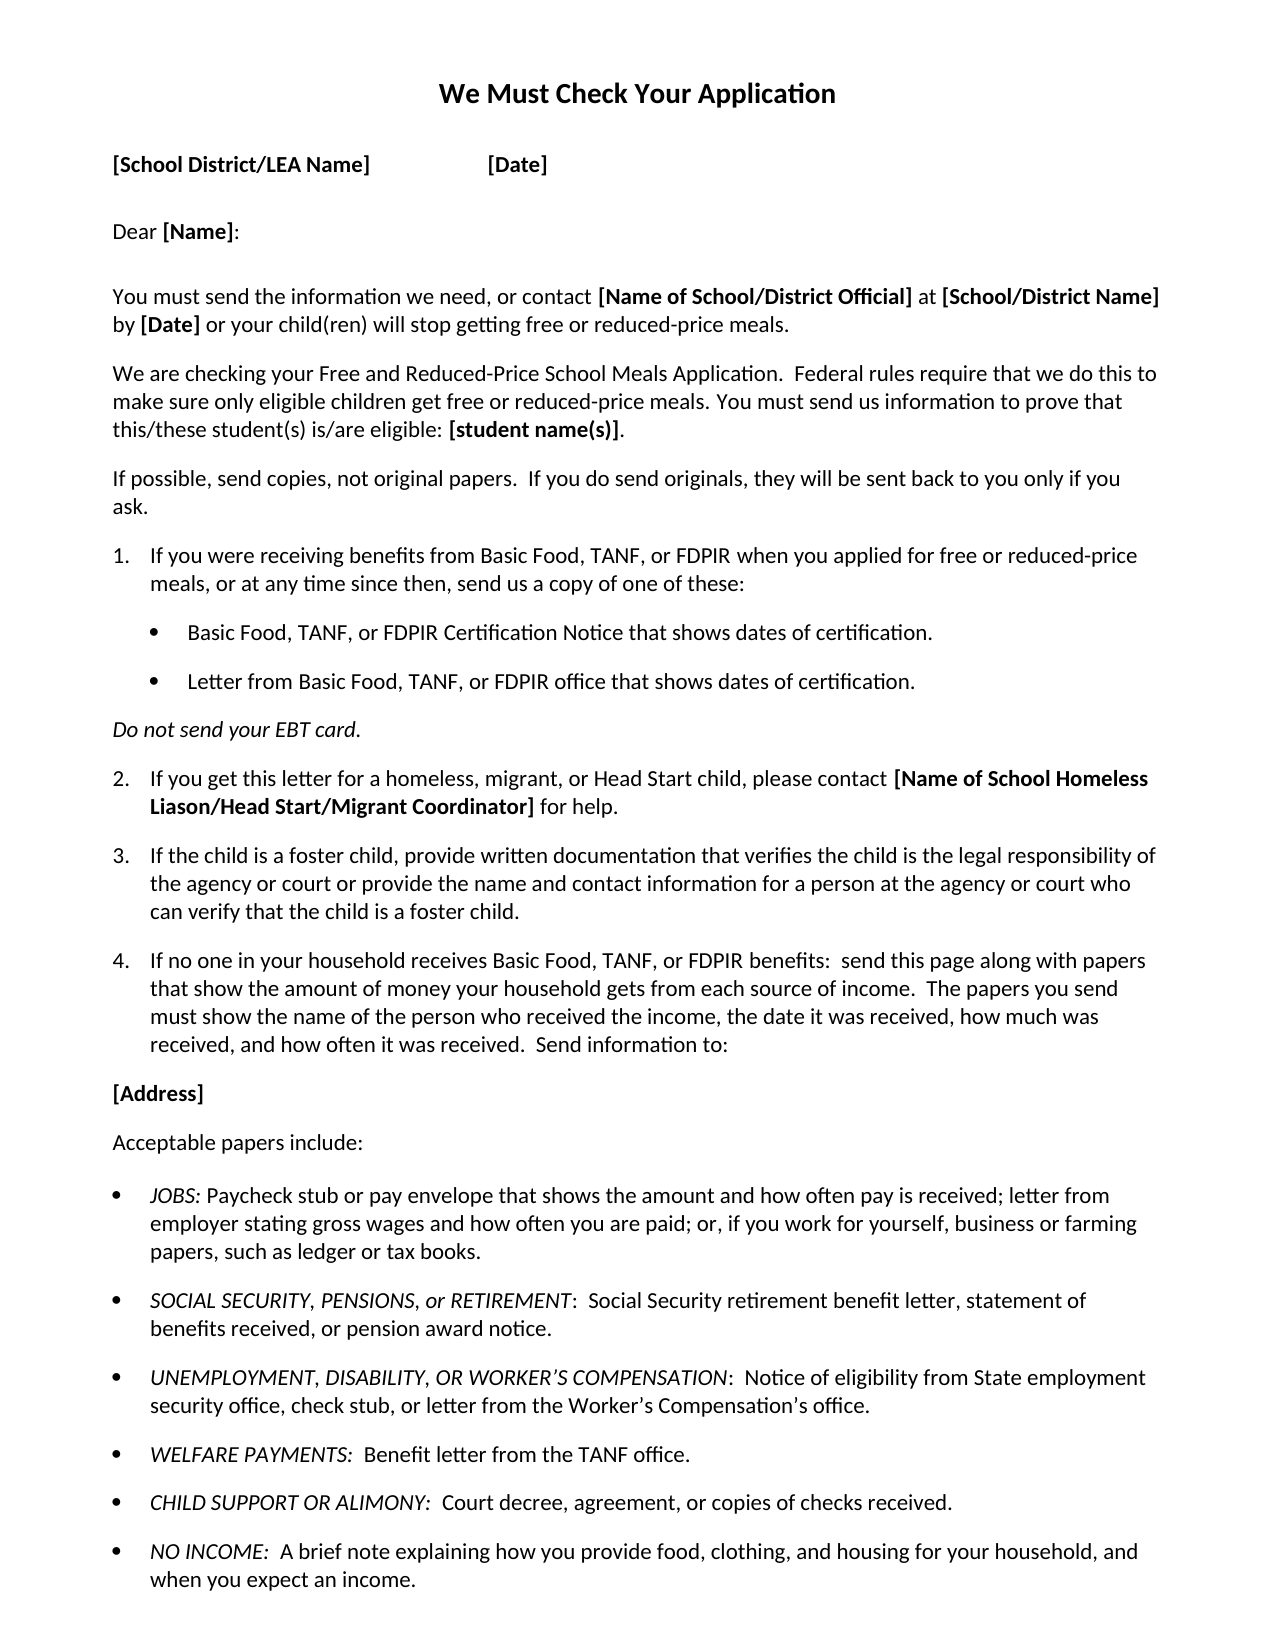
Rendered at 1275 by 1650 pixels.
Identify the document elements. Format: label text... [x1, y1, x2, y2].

list WELFARE PAYMENTS: Benefit letter from the TANF office. [112, 1440, 1162, 1468]
text [School District/LEA Name] [Date] [112, 150, 1162, 178]
list If you get this letter for a homeless, migrant, or Head Start child, please contact [Name of School Homeless Liason/Head Start/Migrant Coordinator] for help. [112, 764, 1162, 821]
text Dear [Name]: [112, 217, 1162, 245]
text [Address] [112, 1079, 1162, 1107]
list If the child is a foster child, provide written documentation that verifies the child is the legal responsibility of the agency or court or provide the name and contact information for a person at the agency or court who can verify that the child is a foster child. [112, 841, 1162, 925]
text Acceptable papers include: [112, 1128, 1162, 1156]
list Letter from Basic Food, TANF, or FDPIR office that shows dates of certification. [150, 667, 1162, 695]
list If no one in your household receives Basic Food, TANF, or FDPIR benefits: send this page along with papers that show the amount of money your household gets from each source of income. The papers you send must show the name of the person who received the income, the date it was received, how much was received, and how often it was received. Send information to: [112, 946, 1162, 1058]
list CHILD SUPPORT OR ALIMONY: Court decree, agreement, or copies of checks received. [112, 1488, 1162, 1517]
text Do not send your EBT card. [112, 716, 1162, 744]
list If you were receiving benefits from Basic Food, TANF, or FDPIR when you applied for free or reduced-price meals, or at any time since then, send us a copy of one of these: [112, 541, 1162, 597]
list UNEMPLOYMENT, DISABILITY, OR WORKER’S COMPENSATION: Notice of eligibility from State employment security office, check stub, or letter from the Worker’s Compensation’s office. [112, 1363, 1162, 1419]
list JOBS: Paycheck stub or pay envelope that shows the amount and how often pay is received; letter from employer stating gross wages and how often you are paid; or, if you work for yourself, business or farming papers, such as ledger or tax books. [112, 1181, 1162, 1265]
text If possible, send copies, not original papers. If you do send originals, they will be sent back to you only if you ask. [112, 464, 1162, 520]
list SOCIAL SECURITY, PENSIONS, or RETIREMENT: Social Security retirement benefit letter, statement of benefits received, or pension award notice. [112, 1286, 1162, 1342]
list Basic Food, TANF, or FDPIR Certification Notice that shows dates of certification. [150, 618, 1162, 646]
text You must send the information we need, or contact [Name of School/District Official] at [School/District Name] by [Date] or your child(ren) will stop getting free or reduced-price meals. [112, 282, 1162, 338]
list NO INCOME: A brief note explaining how you provide food, clothing, and housing for your household, and when you expect an income. [112, 1537, 1162, 1593]
text We are checking your Free and Reduced-Price School Meals Application. Federal rules require that we do this to make sure only eligible children get free or reduced-price meals. You must send us information to prove that this/these student(s) is/are eligible: [student name(s)]. [112, 359, 1162, 443]
